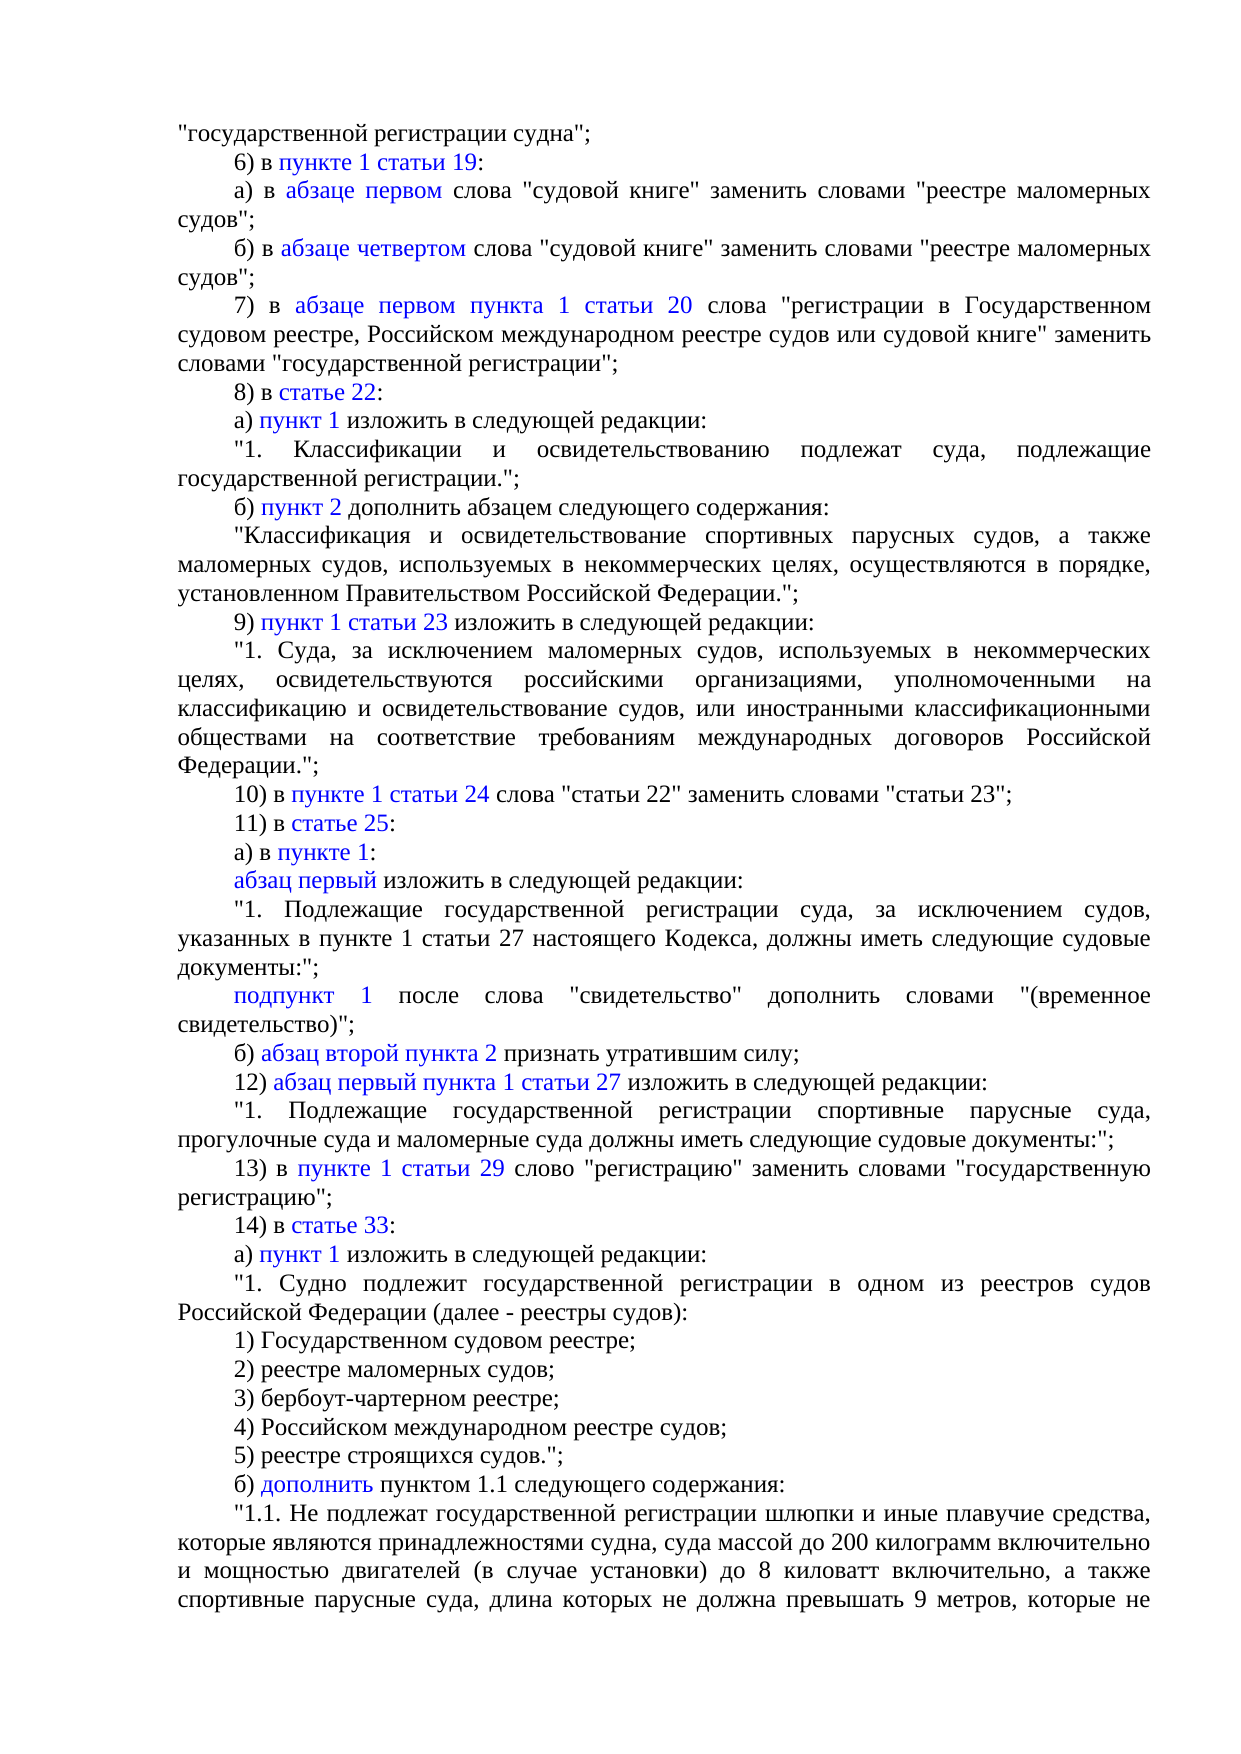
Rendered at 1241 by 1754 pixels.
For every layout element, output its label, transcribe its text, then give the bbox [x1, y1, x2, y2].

text а) в абзаце первом слова "судовой книге" заменить словами "реестре маломерных судов"; [177, 176, 1152, 233]
text 6) в пункте 1 статьи 19: [177, 147, 1152, 176]
text б) в абзаце четвертом слова "судовой книге" заменить словами "реестре маломерных судов"; [177, 233, 1152, 291]
text подпункт 1 после слова "свидетельство" дополнить словами "(временное свидетельство)"; [177, 981, 1152, 1038]
text 2) реестре маломерных судов; [177, 1354, 1152, 1383]
text "1. Суда, за исключением маломерных судов, используемых в некоммерческих целях, освидетельствуются российскими организациями, уполномоченными на классификацию и освидетельствование судов, или иностранными классификационными обществами на соответствие требованиям международных договоров Российской Федерации."; [177, 636, 1152, 779]
text 12) абзац первый пункта 1 статьи 27 изложить в следующей редакции: [177, 1067, 1152, 1096]
text "Классификация и освидетельствование спортивных парусных судов, а также маломерных судов, используемых в некоммерческих целях, осуществляются в порядке, установленном Правительством Российской Федерации."; [177, 521, 1152, 607]
text "1. Подлежащие государственной регистрации спортивные парусные суда, прогулочные суда и маломерные суда должны иметь следующие судовые документы:"; [177, 1096, 1152, 1153]
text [177, 1498, 1152, 1613]
text б) абзац второй пункта 2 признать утратившим силу; [177, 1038, 1152, 1067]
text 1) Государственном судовом реестре; [177, 1326, 1152, 1354]
text б) пункт 2 дополнить абзацем следующего содержания: [177, 492, 1152, 521]
text 7) в абзаце первом пункта 1 статьи 20 слова "регистрации в Государственном судовом реестре, Российском международном реестре судов или судовой книге" заменить словами "государственной регистрации"; [177, 291, 1152, 377]
text 11) в статье 25: [177, 808, 1152, 837]
text а) пункт 1 изложить в следующей редакции: [177, 406, 1152, 434]
text 8) в статье 22: [177, 377, 1152, 406]
text 9) пункт 1 статьи 23 изложить в следующей редакции: [177, 607, 1152, 636]
text "1. Классификации и освидетельствованию подлежат суда, подлежащие государственной регистрации."; [177, 434, 1152, 492]
text "1. Подлежащие государственной регистрации суда, за исключением судов, указанных в пункте 1 статьи 27 настоящего Кодекса, должны иметь следующие судовые документы:"; [177, 894, 1152, 981]
text а) пункт 1 изложить в следующей редакции: [177, 1239, 1152, 1268]
text а) в пункте 1: [177, 837, 1152, 866]
text 4) Российском международном реестре судов; [177, 1412, 1152, 1441]
text 3) бербоут-чартерном реестре; [177, 1383, 1152, 1412]
text б) дополнить пунктом 1.1 следующего содержания: [177, 1469, 1152, 1498]
text 5) реестре строящихся судов."; [177, 1441, 1152, 1469]
text "1. Судно подлежит государственной регистрации в одном из реестров судов Российской Федерации (далее - реестры судов): [177, 1268, 1152, 1326]
text 13) в пункте 1 статьи 29 слово "регистрацию" заменить словами "государственную регистрацию"; [177, 1153, 1152, 1211]
text 10) в пункте 1 статьи 24 слова "статьи 22" заменить словами "статьи 23"; [177, 779, 1152, 808]
text абзац первый изложить в следующей редакции: [177, 866, 1152, 894]
text 14) в статье 33: [177, 1211, 1152, 1239]
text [177, 118, 1152, 147]
